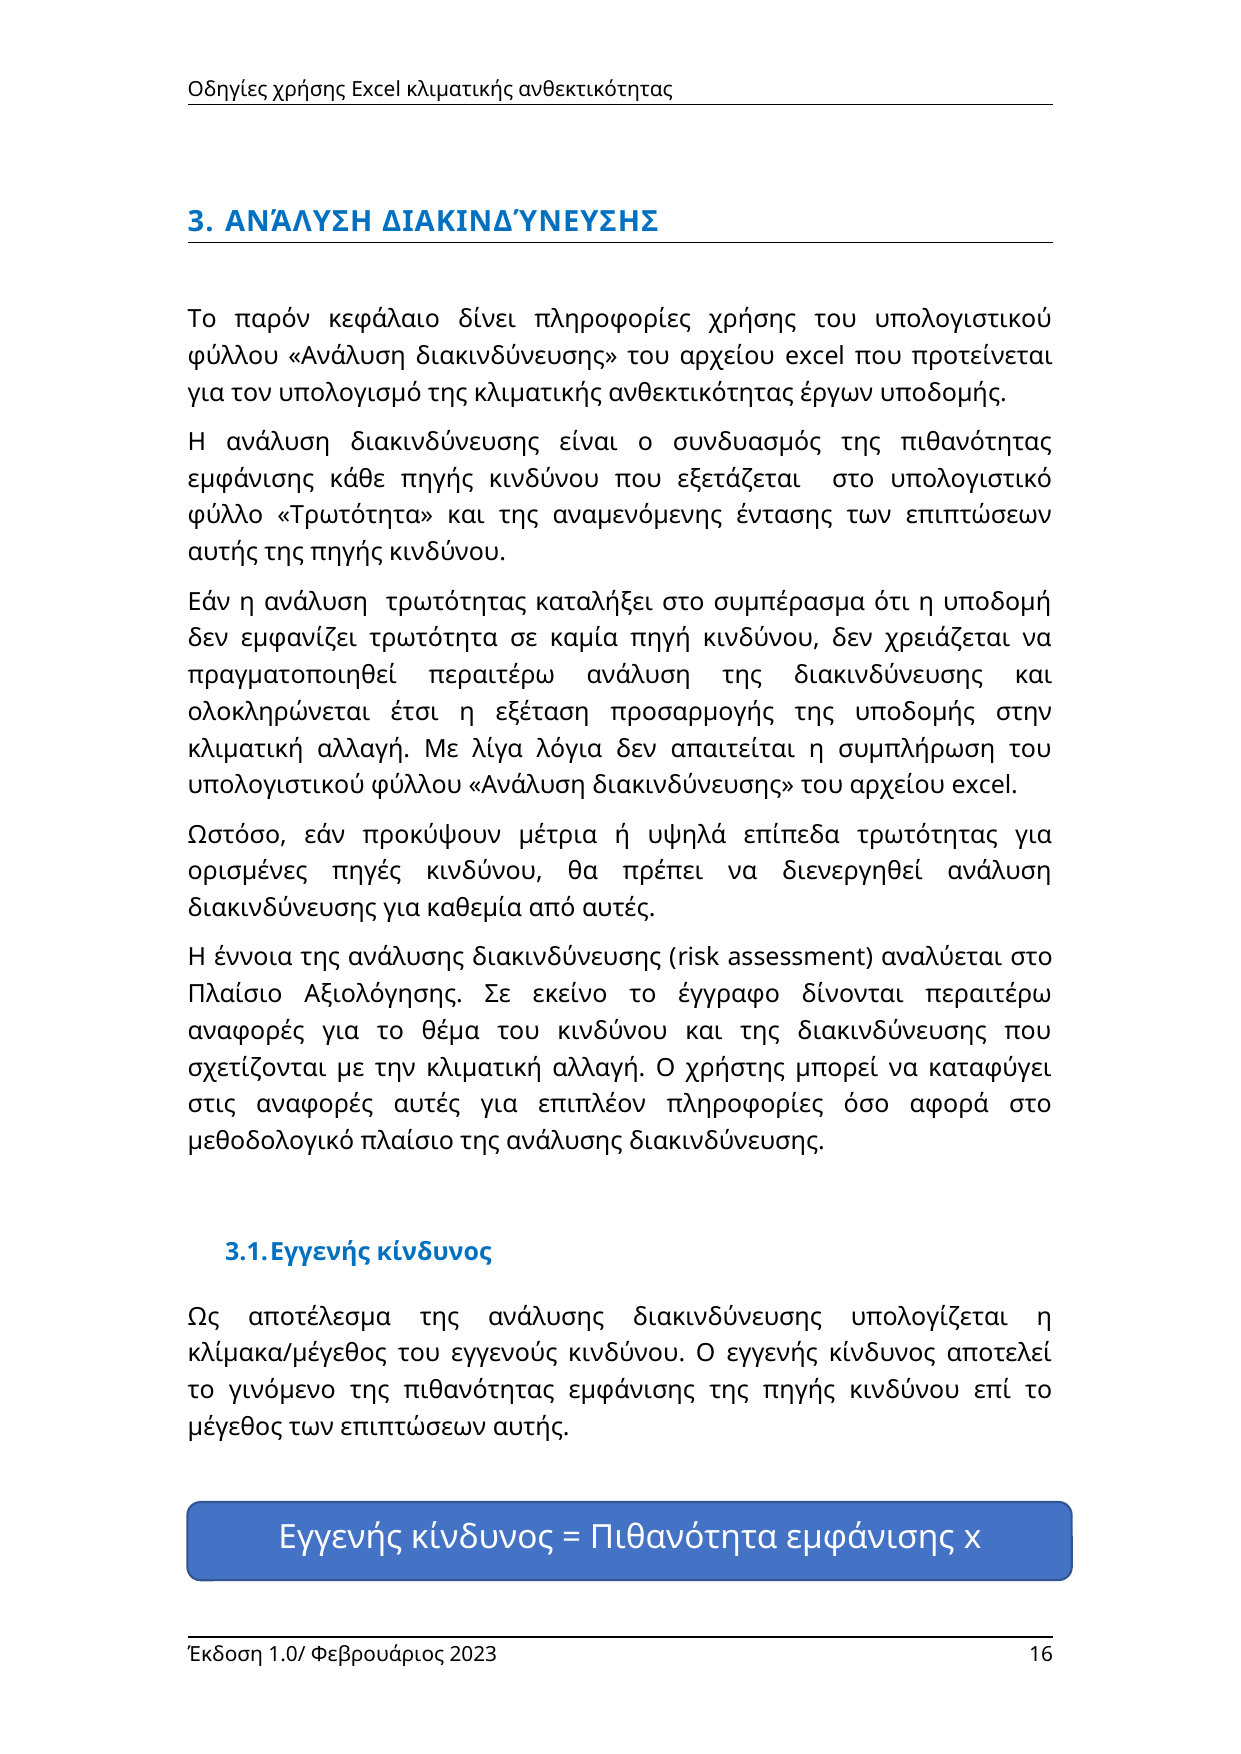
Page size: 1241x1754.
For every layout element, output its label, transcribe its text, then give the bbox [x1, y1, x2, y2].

text Η ανάλυση διακινδύνευσης είναι ο συνδυασμός της πιθανότητας εμφάνισης κάθε πηγής κινδύνου που εξετάζεται στο υπολογιστικό φύλλο «Τρωτότητα» και της αναμενόμενης έντασης των επιπτώσεων αυτής της πηγής κινδύνου. [187, 423, 1053, 568]
text Ωστόσο, εάν προκύψουν μέτρια ή υψηλά επίπεδα τρωτότητας για ορισμένες πηγές κινδύνου, θα πρέπει να διενεργηθεί ανάλυση διακινδύνευσης για καθεμία από αυτές. [187, 816, 1053, 924]
text Η έννοια της ανάλυσης διακινδύνευσης (risk assessment) αναλύεται στο Πλαίσιο Αξιολόγησης. Σε εκείνο το έγγραφο δίνονται περαιτέρω αναφορές για το θέμα του κινδύνου και της διακινδύνευσης που σχετίζονται με την κλιματική αλλαγή. Ο χρήστης μπορεί να καταφύγει στις αναφορές αυτές για επιπλέον πληροφορίες όσο αφορά στο μεθοδολογικό πλαίσιο της ανάλυσης διακινδύνευσης. [187, 939, 1053, 1157]
text Εάν η ανάλυση τρωτότητας καταλήξει στο συμπέρασμα ότι η υποδομή δεν εμφανίζει τρωτότητα σε καμία πηγή κινδύνου, δεν χρειάζεται να πραγματοποιηθεί περαιτέρω ανάλυση της διακινδύνευσης και ολοκληρώνεται έτσι η εξέταση προσαρμογής της υποδομής στην κλιματική αλλαγή. Με λίγα λόγια δεν απαιτείται η συμπλήρωση του υπολογιστικού φύλλου «Ανάλυση διακινδύνευσης» του αρχείου excel. [187, 583, 1053, 801]
subtitle Ανάλυση διακινδύνευσης [187, 200, 1053, 243]
text Το παρόν κεφάλαιο δίνει πληροφορίες χρήσης του υπολογιστικού φύλλου «Ανάλυση διακινδύνευσης» του αρχείου excel που προτείνεται για τον υπολογισμό της κλιματικής ανθεκτικότητας έργων υποδομής. [187, 301, 1053, 408]
text Ως αποτέλεσμα της ανάλυσης διακινδύνευσης υπολογίζεται η κλίμακα/μέγεθος του εγγενούς κινδύνου. Ο εγγενής κίνδυνος αποτελεί το γινόμενο της πιθανότητας εμφάνισης της πηγής κινδύνου επί το μέγεθος των επιπτώσεων αυτής. [187, 1298, 1053, 1442]
subtitle Εγγενής κίνδυνος [225, 1234, 1053, 1268]
